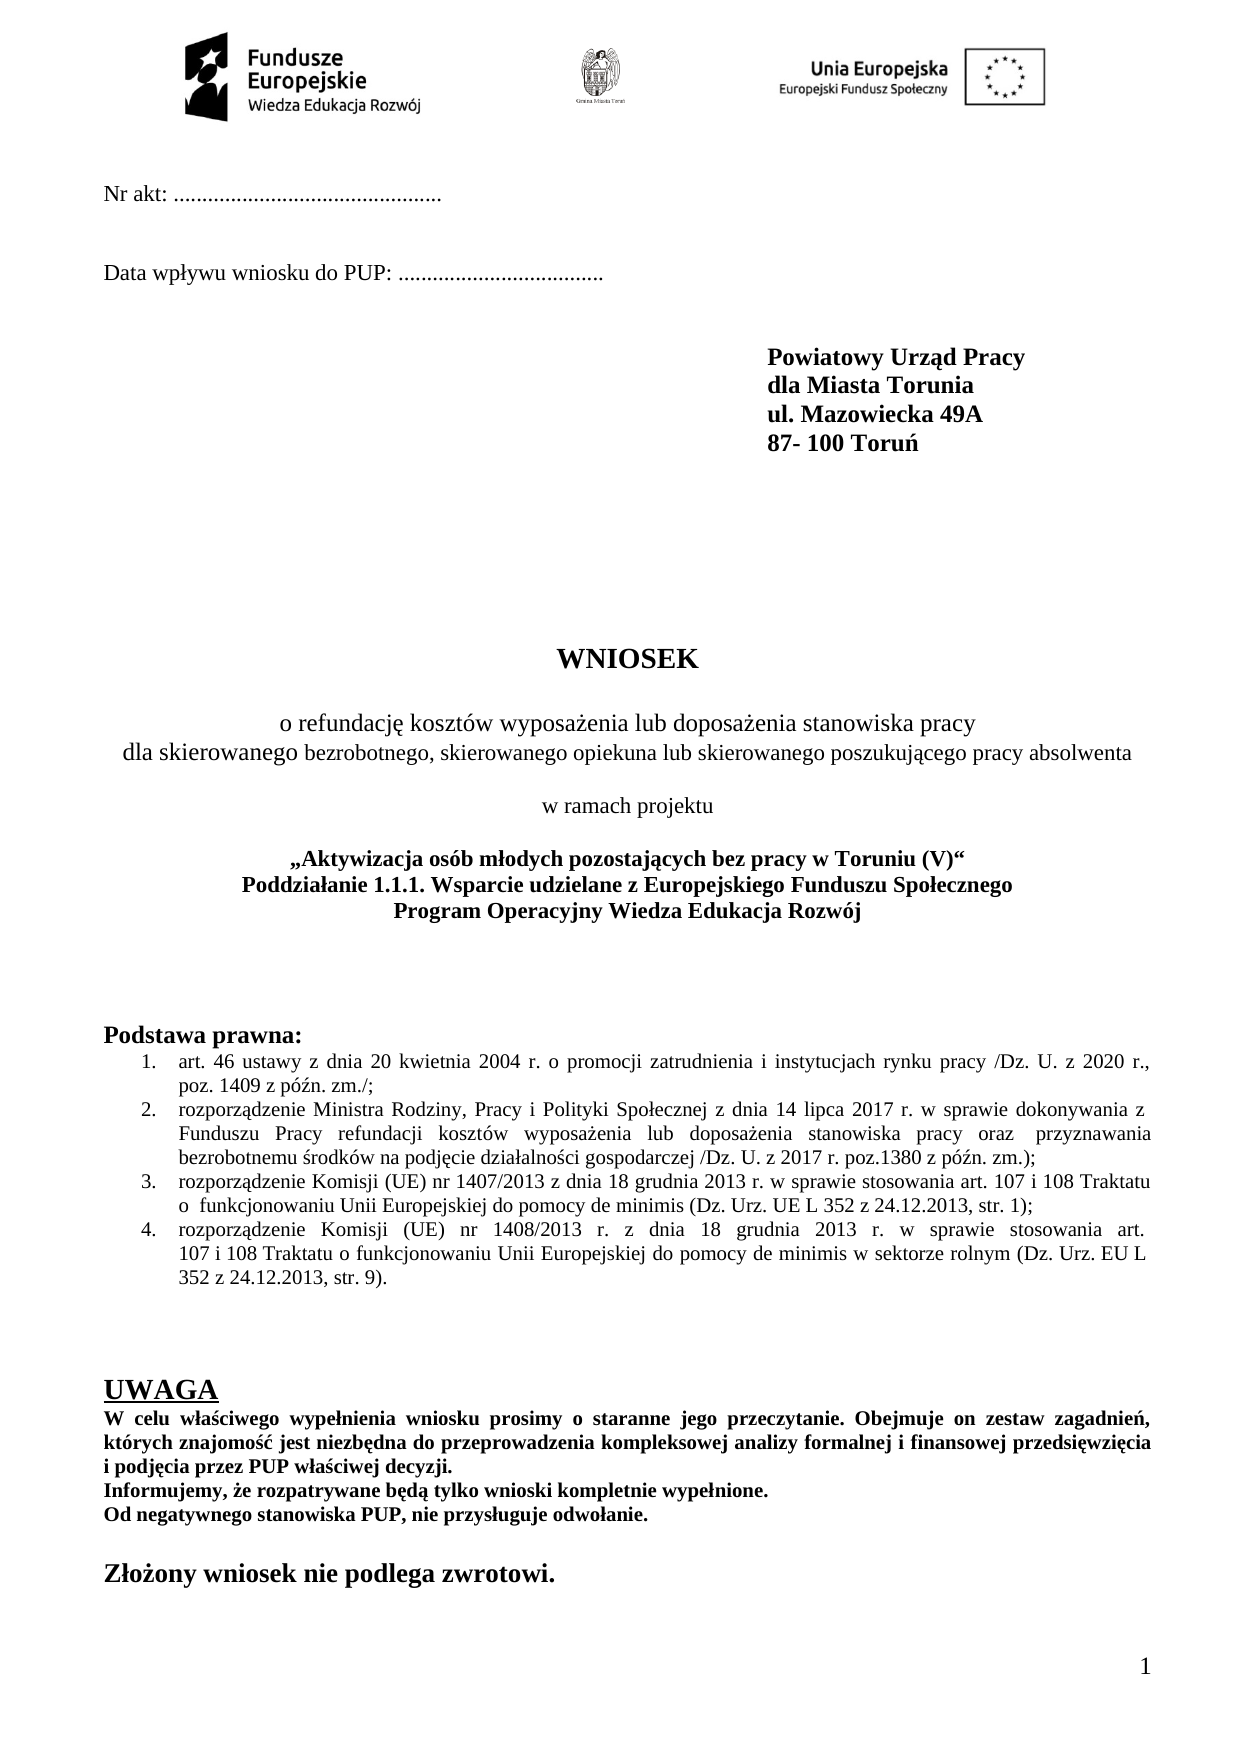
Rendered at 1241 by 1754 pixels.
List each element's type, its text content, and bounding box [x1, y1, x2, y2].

text Podstawa prawna: [103, 1020, 1152, 1048]
text Powiatowy Urząd Pracy [177, 342, 1152, 371]
text o refundację kosztów wyposażenia lub doposażenia stanowiska pracy [103, 708, 1152, 737]
text W celu właściwego wypełnienia wniosku prosimy o staranne jego przeczytanie. Obejmuje on zestaw zagadnień, których znajomość jest niezbędna do przeprowadzenia kompleksowej analizy formalnej i finansowej przedsięwzięcia i podjęcia przez PUP właściwej decyzji. [103, 1406, 1152, 1478]
text 87- 100 Toruń [177, 428, 1152, 457]
picture [164, 10, 441, 143]
text ul. Mazowiecka 49A [177, 399, 1152, 428]
text dla Miasta Torunia [177, 371, 1152, 399]
text Informujemy, że rozpatrywane będą tylko wnioski kompletnie wypełnione. [103, 1478, 1152, 1502]
text Poddziałanie 1.1.1. Wsparcie udzielane z Europejskiego Funduszu Społecznego [103, 871, 1152, 898]
list art. 46 ustawy z dnia 20 kwietnia 2004 r. o promocji zatrudnienia i instytucjach rynku pracy /Dz. U. z 2020 r., poz. 1409 z późn. zm./; [141, 1048, 1152, 1097]
text WNIOSEK [103, 641, 1152, 675]
list rozporządzenie Komisji (UE) nr 1408/2013 r. z dnia 18 grudnia 2013 r. w sprawie stosowania art. 107 i 108 Traktatu o funkcjonowaniu Unii Europejskiej do pomocy de minimis w sektorze rolnym (Dz. Urz. EU L 352 z 24.12.2013, str. 9). [141, 1217, 1152, 1289]
picture [576, 48, 625, 104]
text Program Operacyjny Wiedza Edukacja Rozwój [103, 898, 1152, 924]
list rozporządzenie Ministra Rodziny, Pracy i Polityki Społecznej z dnia 14 lipca 2017 r. w sprawie dokonywania z Funduszu Pracy refundacji kosztów wyposażenia lub doposażenia stanowiska pracy oraz przyznawania bezrobotnemu środków na podjęcie działalności gospodarczej /Dz. U. z 2017 r. poz.1380 z późn. zm.); [141, 1097, 1152, 1169]
text Data wpływu wniosku do PUP: .................................... [103, 259, 1152, 286]
text UWAGA [103, 1372, 1152, 1406]
text Złożony wniosek nie podlega zwrotowi. [103, 1557, 1152, 1588]
text w ramach projektu [103, 792, 1152, 818]
picture [761, 29, 1062, 124]
text dla skierowanego bezrobotnego, skierowanego opiekuna lub skierowanego poszukującego pracy absolwenta [103, 737, 1152, 766]
text Nr akt: ............................................... [103, 180, 1152, 207]
text „Aktywizacja osób młodych pozostających bez pracy w Toruniu (V)“ [103, 845, 1152, 871]
list rozporządzenie Komisji (UE) nr 1407/2013 z dnia 18 grudnia 2013 r. w sprawie stosowania art. 107 i 108 Traktatu o funkcjonowaniu Unii Europejskiej do pomocy de minimis (Dz. Urz. UE L 352 z 24.12.2013, str. 1); [141, 1169, 1152, 1217]
text Od negatywnego stanowiska PUP, nie przysługuje odwołanie. [103, 1502, 1152, 1526]
